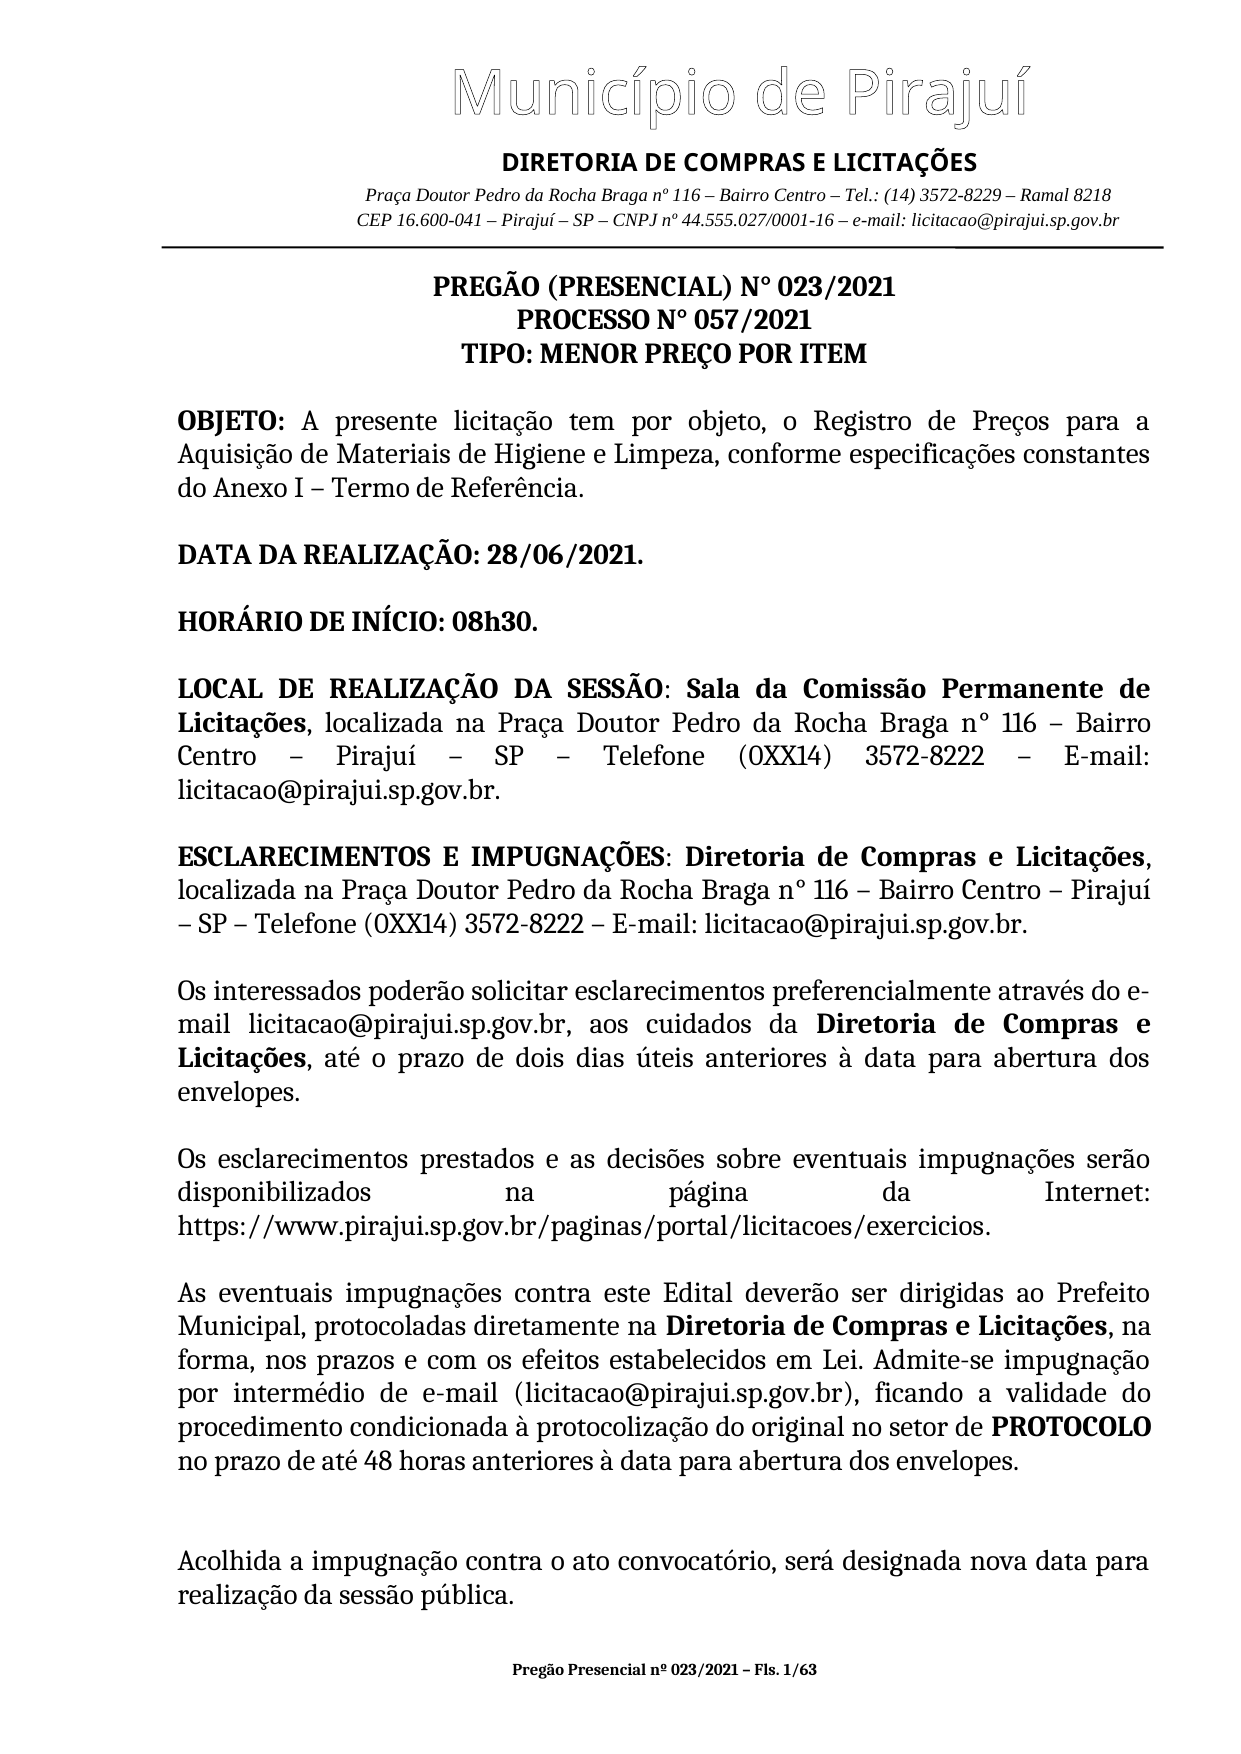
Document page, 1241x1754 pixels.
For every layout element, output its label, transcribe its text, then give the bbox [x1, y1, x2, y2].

text TIPO: MENOR PREÇO POR ITEM [177, 337, 1152, 370]
text LOCAL DE REALIZAÇÃO DA SESSÃO: Sala da Comissão Permanente de Licitações, localizada na Praça Doutor Pedro da Rocha Braga n° 116 – Bairro Centro – Pirajuí – SP – Telefone (0XX14) 3572-8222 – E-mail: licitacao@pirajui.sp.gov.br. [177, 672, 1152, 806]
text Os interessados poderão solicitar esclarecimentos preferencialmente através do e-mail licitacao@pirajui.sp.gov.br, aos cuidados da Diretoria de Compras e Licitações, até o prazo de dois dias úteis anteriores à data para abertura dos envelopes. [177, 974, 1152, 1108]
text PREGÃO (PRESENCIAL) N° 023/2021 [177, 270, 1152, 303]
text ESCLARECIMENTOS E IMPUGNAÇÕES: Diretoria de Compras e Licitações, localizada na Praça Doutor Pedro da Rocha Braga n° 116 – Bairro Centro – Pirajuí – SP – Telefone (0XX14) 3572-8222 – E-mail: licitacao@pirajui.sp.gov.br. [177, 840, 1152, 941]
text DATA DA REALIZAÇÃO: 28/06/2021. [177, 538, 1152, 572]
text Acolhida a impugnação contra o ato convocatório, será designada nova data para realização da sessão pública. [177, 1544, 1152, 1611]
text HORÁRIO DE INÍCIO: 08h30. [177, 605, 1152, 639]
text OBJETO: A presente licitação tem por objeto, o Registro de Preços para a Aquisição de Materiais de Higiene e Limpeza, conforme especificações constantes do Anexo I – Termo de Referência. [177, 404, 1152, 504]
text PROCESSO N° 057/2021 [177, 303, 1152, 337]
text As eventuais impugnações contra este Edital deverão ser dirigidas ao Prefeito Municipal, protocoladas diretamente na Diretoria de Compras e Licitações, na forma, nos prazos e com os efeitos estabelecidos em Lei. Admite-se impugnação por intermédio de e-mail (licitacao@pirajui.sp.gov.br), ficando a validade do procedimento condicionada à protocolização do original no setor de PROTOCOLO no prazo de até 48 horas anteriores à data para abertura dos envelopes. [177, 1276, 1152, 1477]
text Os esclarecimentos prestados e as decisões sobre eventuais impugnações serão disponibilizados na página da Internet: https://www.pirajui.sp.gov.br/paginas/portal/licitacoes/exercicios. [177, 1142, 1152, 1242]
